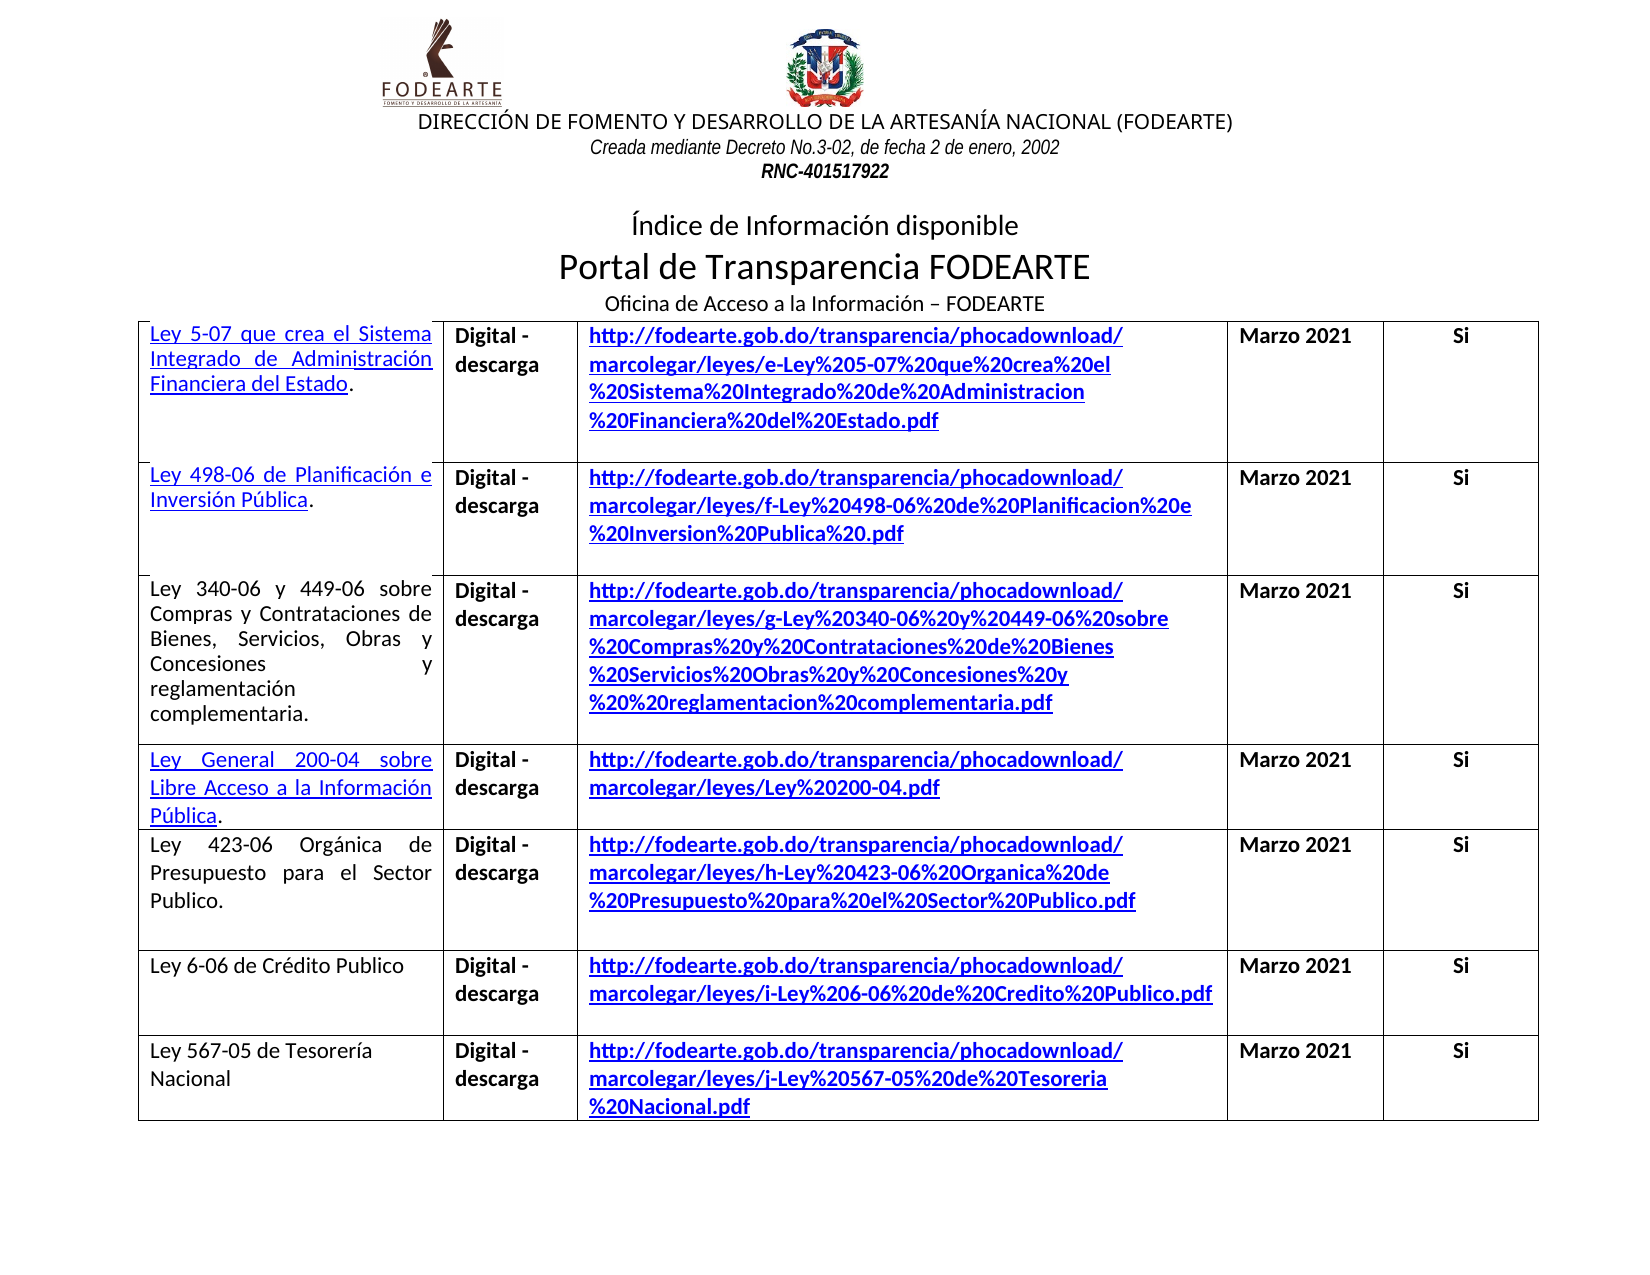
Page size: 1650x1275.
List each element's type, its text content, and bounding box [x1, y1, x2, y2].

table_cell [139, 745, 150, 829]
table_cell Marzo 2021 [1228, 745, 1383, 829]
table_cell Ley 5-07 que crea el Sistema Integrado de Administración Financiera del Estado. [139, 322, 443, 462]
table_cell Ley 567-05 de Tesorería Nacional [139, 1036, 443, 1120]
table_cell http://fodearte.gob.do/transparencia/phocadownload/marcolegar/leyes/i-Ley%206-06%20de%20Credito%20Publico.pdf [578, 951, 1227, 1035]
table_cell Marzo 2021 [1228, 322, 1383, 462]
table_cell http://fodearte.gob.do/transparencia/phocadownload/marcolegar/leyes/j-Ley%20567-05%20de%20Tesoreria%20Nacional.pdf [578, 1036, 1227, 1120]
table_cell Digital -descarga [444, 745, 577, 829]
table_cell Digital -descarga [444, 576, 577, 744]
table_cell Si [1384, 463, 1538, 575]
table_cell Digital -descarga [444, 951, 577, 1035]
table_cell Si [1384, 745, 1538, 829]
table_cell Si [1384, 322, 1538, 462]
table_cell Marzo 2021 [1228, 830, 1383, 950]
table_cell http://fodearte.gob.do/transparencia/phocadownload/marcolegar/leyes/h-Ley%20423-06%20Organica%20de%20Presupuesto%20para%20el%20Sector%20Publico.pdf [578, 830, 1227, 950]
table_cell Marzo 2021 [1228, 463, 1383, 575]
table_cell Si [1384, 830, 1538, 950]
table_cell http://fodearte.gob.do/transparencia/phocadownload/marcolegar/leyes/f-Ley%20498-06%20de%20Planificacion%20e%20Inversion%20Publica%20.pdf [578, 463, 1227, 575]
table_cell Ley 423-06 Orgánica de Presupuesto para el Sector Publico. [139, 830, 443, 950]
table_cell Ley 340-06 y 449-06 sobre Compras y Contrataciones de Bienes, Servicios, Obras y Concesiones y reglamentación complementaria. [139, 576, 443, 744]
table_cell Si [1384, 1036, 1538, 1120]
table_cell Digital -descarga [444, 322, 577, 462]
table_cell Ley General 200-04 sobre Libre Acceso a la Información Pública. [223, 745, 443, 829]
table_cell http://fodearte.gob.do/transparencia/phocadownload/marcolegar/leyes/e-Ley%205-07%20que%20crea%20el%20Sistema%20Integrado%20de%20Administracion%20Financiera%20del%20Estado.pdf [578, 322, 1227, 462]
table_cell Digital -descarga [444, 830, 577, 950]
table_cell Marzo 2021 [1228, 1036, 1383, 1120]
table_cell Digital -descarga [444, 463, 577, 575]
table_cell Ley 6-06 de Crédito Publico [139, 951, 443, 1035]
table_cell Si [1384, 576, 1538, 744]
table_cell Digital -descarga [444, 1036, 577, 1120]
table_cell Si [1384, 951, 1538, 1035]
table_cell http://fodearte.gob.do/transparencia/phocadownload/marcolegar/leyes/Ley%20200-04.pdf [578, 745, 1227, 829]
picture [380, 17, 504, 108]
table_cell http://fodearte.gob.do/transparencia/phocadownload/marcolegar/leyes/g-Ley%20340-06%20y%20449-06%20sobre%20Compras%20y%20Contrataciones%20de%20Bienes%20Servicios%20Obras%20y%20Concesiones%20y%20%20reglamentacion%20complementaria.pdf [578, 576, 1227, 744]
picture [786, 29, 864, 107]
table_cell Marzo 2021 [1228, 576, 1383, 744]
table_cell Marzo 2021 [1228, 951, 1383, 1035]
table_cell Ley 498-06 de Planificación e Inversión Pública. [139, 463, 443, 575]
